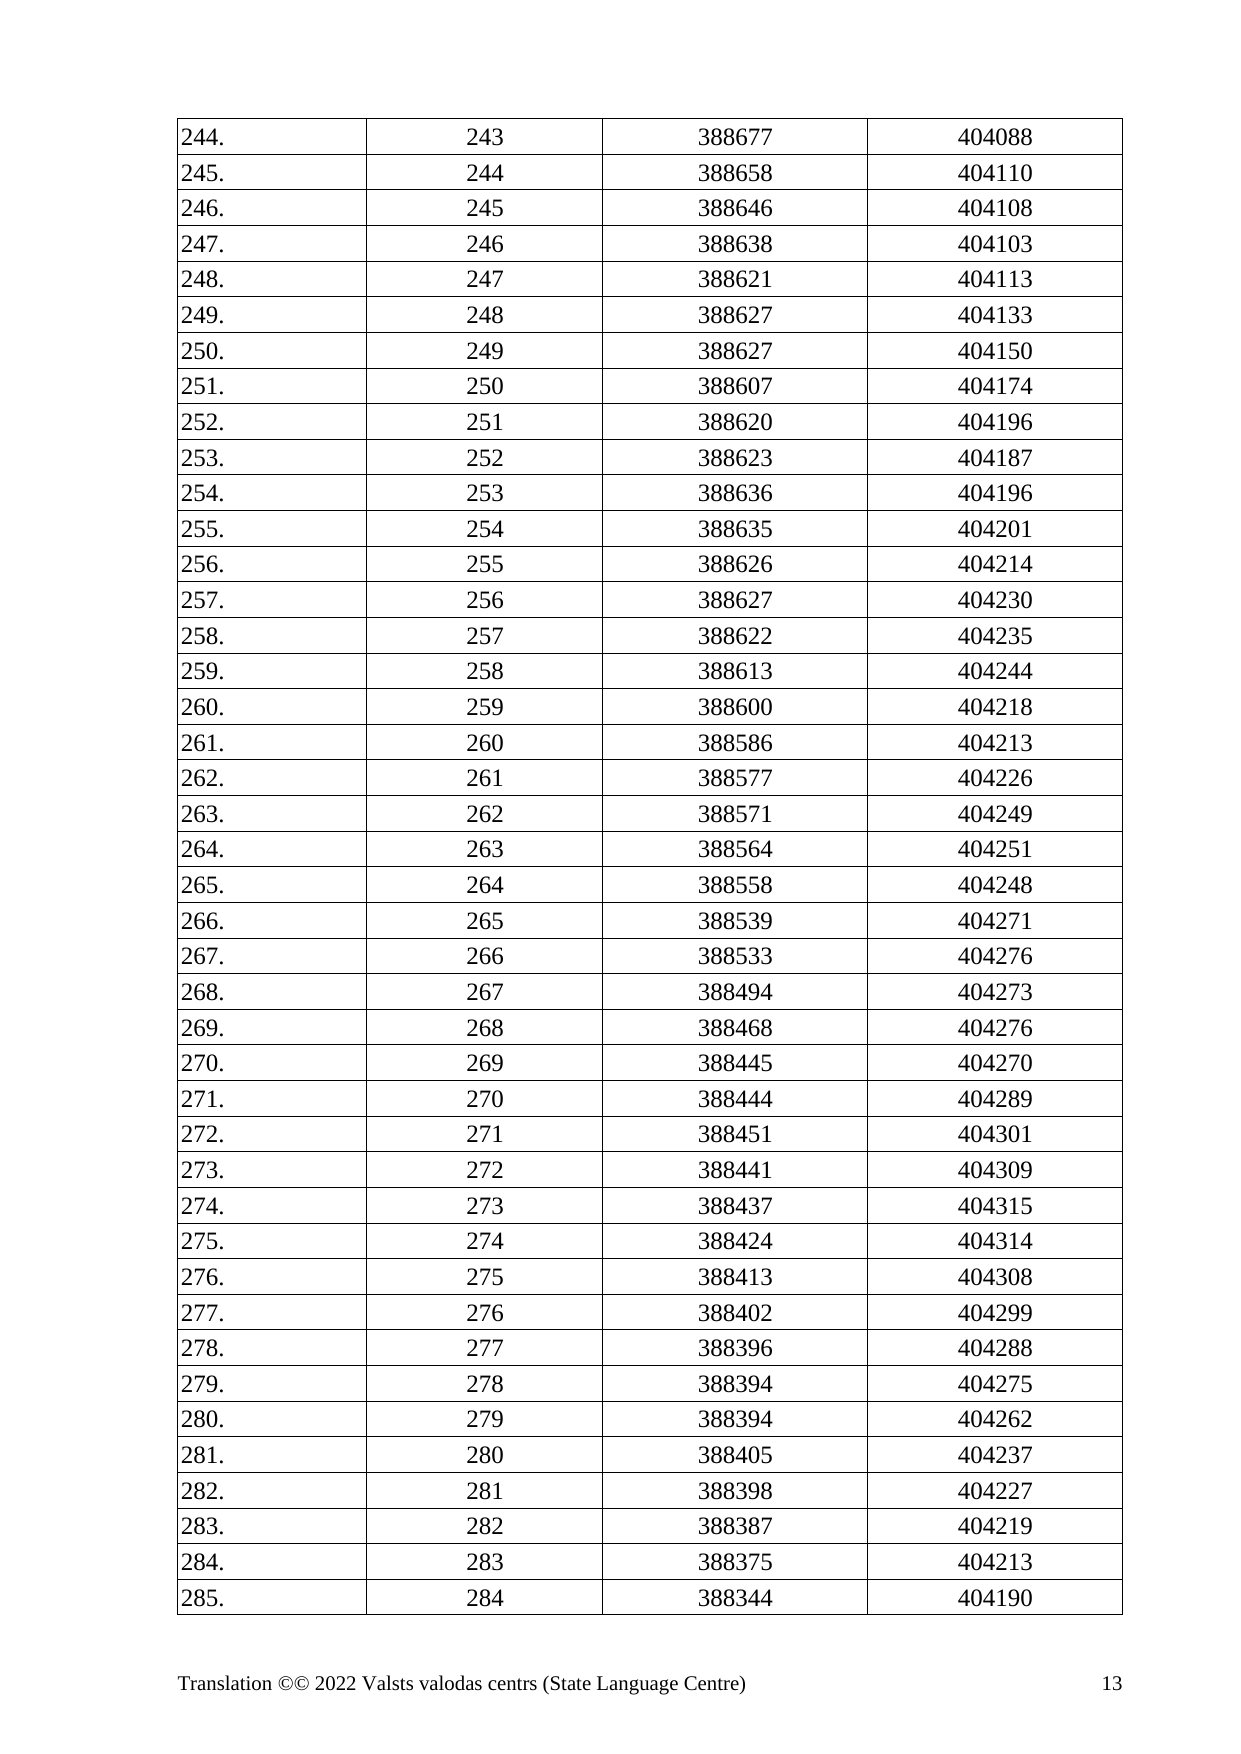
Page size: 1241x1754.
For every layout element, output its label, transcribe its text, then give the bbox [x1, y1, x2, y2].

table_cell 388635 [603, 511, 867, 546]
table_cell 271. [178, 1081, 366, 1116]
table_cell 244. [178, 119, 366, 154]
table_cell 267 [367, 974, 602, 1009]
table_cell 388539 [603, 903, 867, 937]
table_cell 388571 [603, 796, 867, 831]
table_cell 265 [367, 903, 602, 937]
table_cell 388564 [603, 832, 867, 866]
table_cell 279. [178, 1366, 366, 1401]
table_cell 388627 [603, 582, 867, 617]
table_cell 276 [367, 1295, 602, 1329]
table_cell 388600 [603, 689, 867, 724]
table_cell 269. [178, 1010, 366, 1044]
table_cell 263. [178, 796, 366, 831]
table_cell 404226 [868, 760, 1122, 795]
table_cell 404190 [868, 1580, 1122, 1614]
table_cell 388405 [603, 1437, 867, 1472]
table_cell 278. [178, 1330, 366, 1365]
table_cell 262. [178, 760, 366, 795]
table_cell 388413 [603, 1259, 867, 1294]
table_cell 256. [178, 547, 366, 581]
table_cell 404113 [868, 262, 1122, 296]
table_cell 259 [367, 689, 602, 724]
table_cell 404273 [868, 974, 1122, 1009]
table_cell 388394 [603, 1402, 867, 1436]
table_cell 404110 [868, 155, 1122, 189]
table_cell 275. [178, 1224, 366, 1258]
table_cell 270 [367, 1081, 602, 1116]
table_cell 266. [178, 903, 366, 937]
table_cell 250. [178, 333, 366, 367]
table_cell 270. [178, 1045, 366, 1080]
table_cell 266 [367, 939, 602, 973]
table_cell 388375 [603, 1544, 867, 1579]
table_cell 280. [178, 1402, 366, 1436]
table_cell 388607 [603, 369, 867, 403]
table_cell 281 [367, 1473, 602, 1507]
table_cell 262 [367, 796, 602, 831]
table_cell 388623 [603, 440, 867, 474]
table_cell 278 [367, 1366, 602, 1401]
table_cell 285. [178, 1580, 366, 1614]
table_cell 258. [178, 618, 366, 652]
table_cell 404196 [868, 475, 1122, 510]
table_cell 250 [367, 369, 602, 403]
table_cell 282. [178, 1473, 366, 1507]
table_cell 388451 [603, 1117, 867, 1151]
table_cell 388468 [603, 1010, 867, 1044]
table_cell 264 [367, 867, 602, 902]
table_cell 261 [367, 760, 602, 795]
table_cell 404271 [868, 903, 1122, 937]
table_cell 388677 [603, 119, 867, 154]
table_cell 249 [367, 333, 602, 367]
table_cell 404237 [868, 1437, 1122, 1472]
table_cell 255 [367, 547, 602, 581]
table_cell 272. [178, 1117, 366, 1151]
table_cell 246. [178, 190, 366, 225]
table_cell 404227 [868, 1473, 1122, 1507]
table_cell 404150 [868, 333, 1122, 367]
table_cell 388558 [603, 867, 867, 902]
table_cell 404219 [868, 1509, 1122, 1543]
table_cell 251. [178, 369, 366, 403]
table_cell 388627 [603, 333, 867, 367]
table_cell 388402 [603, 1295, 867, 1329]
table_cell 404299 [868, 1295, 1122, 1329]
table_cell 283 [367, 1544, 602, 1579]
table_cell 254 [367, 511, 602, 546]
table_cell 277 [367, 1330, 602, 1365]
table_cell 388658 [603, 155, 867, 189]
table_cell 257 [367, 618, 602, 652]
table_cell 404248 [868, 867, 1122, 902]
table_cell 404214 [868, 547, 1122, 581]
table_cell 404230 [868, 582, 1122, 617]
table_cell 261. [178, 725, 366, 759]
table_cell 273 [367, 1188, 602, 1222]
table_cell 404309 [868, 1152, 1122, 1187]
table_cell 260 [367, 725, 602, 759]
table_cell 404213 [868, 725, 1122, 759]
table_cell 280 [367, 1437, 602, 1472]
table_cell 388627 [603, 297, 867, 332]
table_cell 248 [367, 297, 602, 332]
table_cell 268 [367, 1010, 602, 1044]
table_cell 388398 [603, 1473, 867, 1507]
table_cell 404270 [868, 1045, 1122, 1080]
table_cell 258 [367, 654, 602, 688]
table_cell 404262 [868, 1402, 1122, 1436]
table_cell 283. [178, 1509, 366, 1543]
table_cell 259. [178, 654, 366, 688]
table_cell 404276 [868, 939, 1122, 973]
table_cell 404276 [868, 1010, 1122, 1044]
table_cell 388394 [603, 1366, 867, 1401]
table_cell 404251 [868, 832, 1122, 866]
table_cell 272 [367, 1152, 602, 1187]
table_cell 253. [178, 440, 366, 474]
table_cell 253 [367, 475, 602, 510]
table_cell 388494 [603, 974, 867, 1009]
table_cell 248. [178, 262, 366, 296]
table_cell 284. [178, 1544, 366, 1579]
table_cell 404213 [868, 1544, 1122, 1579]
table_cell 257. [178, 582, 366, 617]
table_cell 279 [367, 1402, 602, 1436]
table_cell 388621 [603, 262, 867, 296]
table_cell 252. [178, 404, 366, 439]
table_cell 404288 [868, 1330, 1122, 1365]
table_cell 404108 [868, 190, 1122, 225]
table_cell 404249 [868, 796, 1122, 831]
table_cell 244 [367, 155, 602, 189]
table_cell 251 [367, 404, 602, 439]
table_cell 388638 [603, 226, 867, 261]
table_cell 254. [178, 475, 366, 510]
table_cell 404088 [868, 119, 1122, 154]
table_cell 268. [178, 974, 366, 1009]
table_cell 388620 [603, 404, 867, 439]
table_cell 255. [178, 511, 366, 546]
table_cell 388626 [603, 547, 867, 581]
table_cell 388396 [603, 1330, 867, 1365]
table_cell 388577 [603, 760, 867, 795]
table_cell 404289 [868, 1081, 1122, 1116]
table_cell 404314 [868, 1224, 1122, 1258]
table_cell 274. [178, 1188, 366, 1222]
table_cell 388636 [603, 475, 867, 510]
table_cell 404174 [868, 369, 1122, 403]
table_cell 404275 [868, 1366, 1122, 1401]
table_cell 404201 [868, 511, 1122, 546]
table_cell 404218 [868, 689, 1122, 724]
table_cell 404315 [868, 1188, 1122, 1222]
table_cell 404301 [868, 1117, 1122, 1151]
table_cell 404308 [868, 1259, 1122, 1294]
table_cell 404235 [868, 618, 1122, 652]
table_cell 249. [178, 297, 366, 332]
table_cell 404196 [868, 404, 1122, 439]
table_cell 271 [367, 1117, 602, 1151]
table_cell 247. [178, 226, 366, 261]
table_cell 260. [178, 689, 366, 724]
table_cell 388586 [603, 725, 867, 759]
table_cell 404103 [868, 226, 1122, 261]
table_cell 256 [367, 582, 602, 617]
table_cell 263 [367, 832, 602, 866]
table_cell 388441 [603, 1152, 867, 1187]
table_cell 245. [178, 155, 366, 189]
table_cell 388646 [603, 190, 867, 225]
table_cell 282 [367, 1509, 602, 1543]
table_cell 388622 [603, 618, 867, 652]
table_cell 247 [367, 262, 602, 296]
table_cell 265. [178, 867, 366, 902]
table_cell 388424 [603, 1224, 867, 1258]
table_cell 388387 [603, 1509, 867, 1543]
table_cell 404187 [868, 440, 1122, 474]
table_cell 243 [367, 119, 602, 154]
table_cell 388445 [603, 1045, 867, 1080]
table_cell 252 [367, 440, 602, 474]
table_cell 246 [367, 226, 602, 261]
table_cell 277. [178, 1295, 366, 1329]
table_cell 264. [178, 832, 366, 866]
table_cell 276. [178, 1259, 366, 1294]
table_cell 269 [367, 1045, 602, 1080]
table_cell 404244 [868, 654, 1122, 688]
table_cell 388437 [603, 1188, 867, 1222]
table_cell 281. [178, 1437, 366, 1472]
table_cell 245 [367, 190, 602, 225]
table_cell 388344 [603, 1580, 867, 1614]
table_cell 275 [367, 1259, 602, 1294]
table_cell 388444 [603, 1081, 867, 1116]
table_cell 274 [367, 1224, 602, 1258]
table_cell 284 [367, 1580, 602, 1614]
table_cell 404133 [868, 297, 1122, 332]
table_cell 267. [178, 939, 366, 973]
table_cell 388533 [603, 939, 867, 973]
table_cell 388613 [603, 654, 867, 688]
table_cell 273. [178, 1152, 366, 1187]
